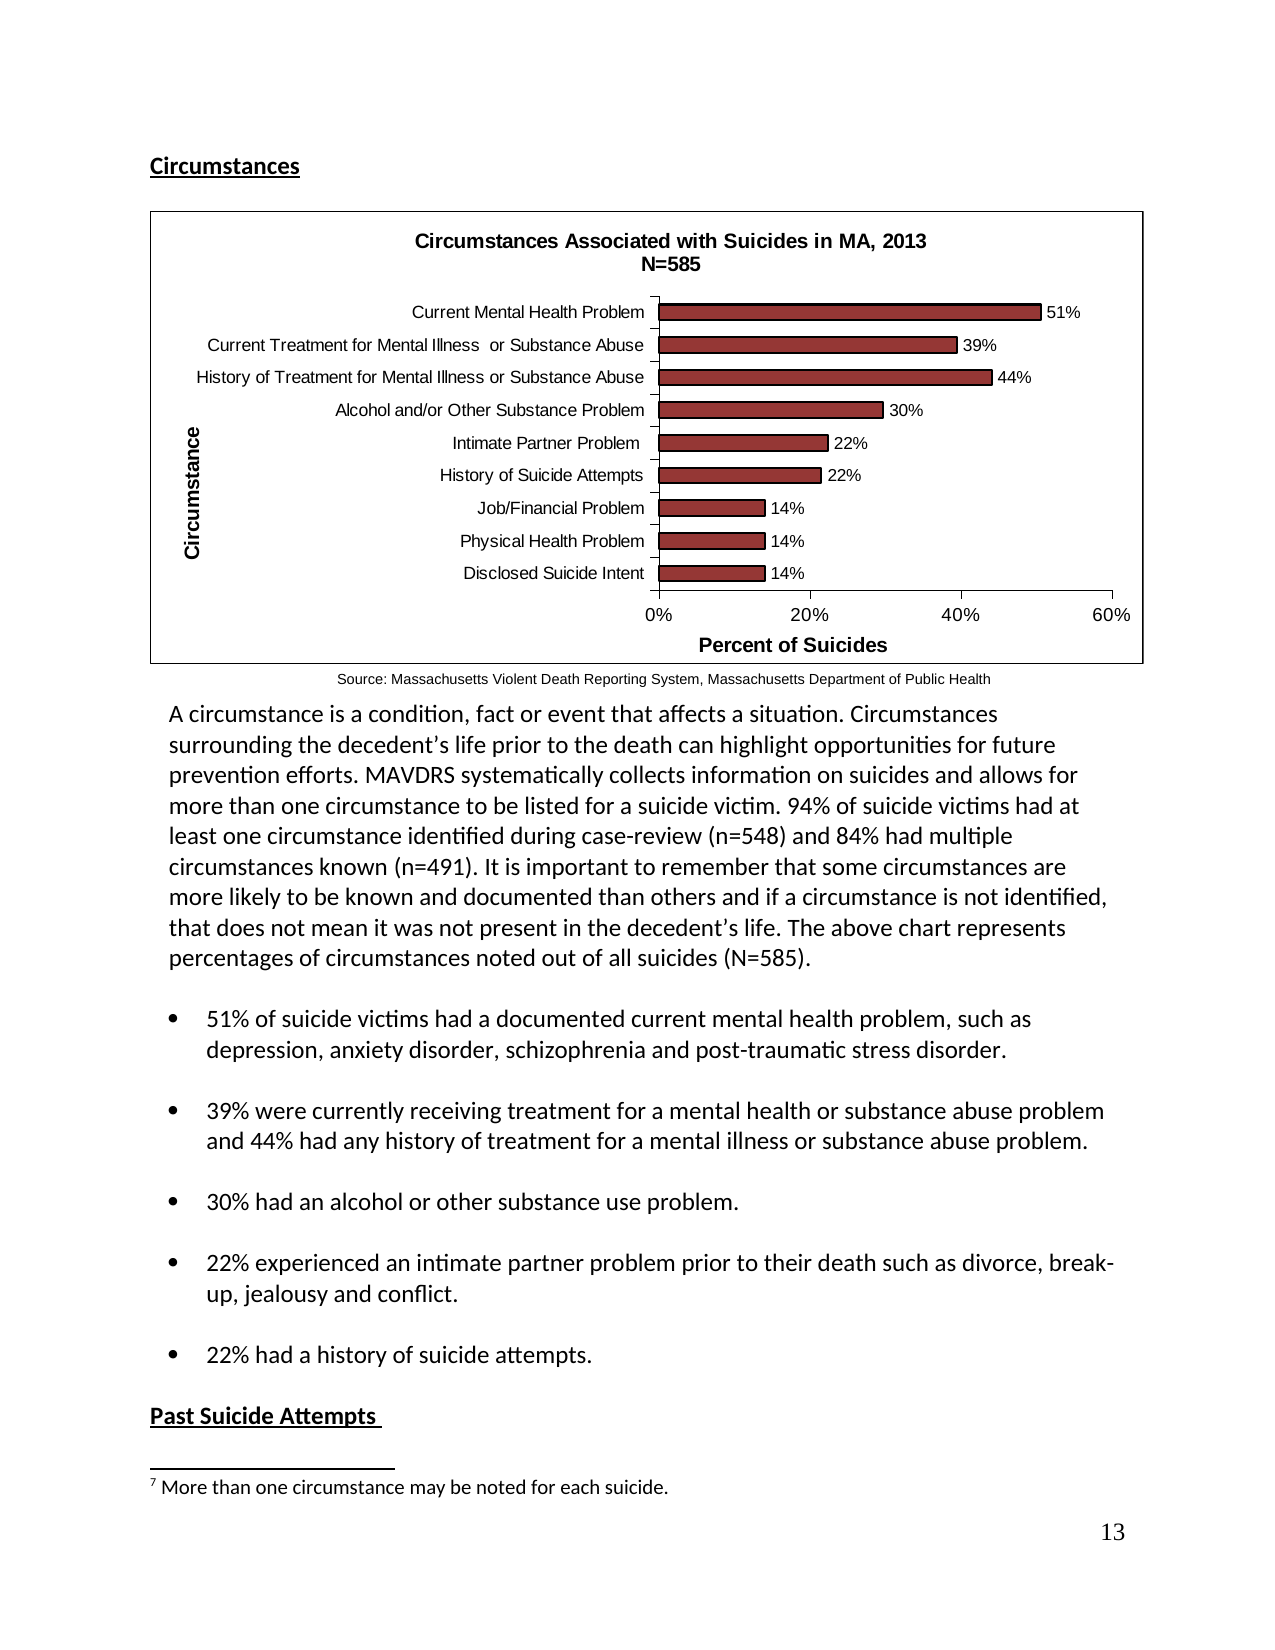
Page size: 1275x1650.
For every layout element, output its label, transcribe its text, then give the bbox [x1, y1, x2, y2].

subtitle 30% had an alcohol or other substance use problem. [169, 1187, 1125, 1217]
subtitle 22% had a history of suicide attempts. [169, 1339, 1125, 1370]
text Circumstances [150, 150, 1125, 181]
subtitle 51% of suicide victims had a documented current mental health problem, such as depression, anxiety disorder, schizophrenia and post-traumatic stress disorder. [169, 1003, 1125, 1064]
subtitle 39% were currently receiving treatment for a mental health or substance abuse problem and 44% had any history of treatment for a mental illness or substance abuse problem. [169, 1095, 1125, 1156]
subtitle 22% experienced an intimate partner problem prior to their death such as divorce, break-up, jealousy and conflict. [169, 1248, 1125, 1309]
subtitle A circumstance is a condition, fact or event that affects a situation. Circumstances surrounding the decedent’s life prior to the death can highlight opportunities for future prevention efforts. MAVDRS systematically collects information on suicides and allows for more than one circumstance to be listed for a suicide victim. 94% of suicide victims had at least one circumstance identified during case-review (n=548) and 84% had multiple circumstances known (n=491). It is important to remember that some circumstances are more likely to be known and documented than others and if a circumstance is not identified, that does not mean it was not present in the decedent’s life. The above chart represents percentages of circumstances noted out of all suicides (N=585). [169, 698, 1125, 973]
text Past Suicide Attempts [150, 1400, 1125, 1431]
